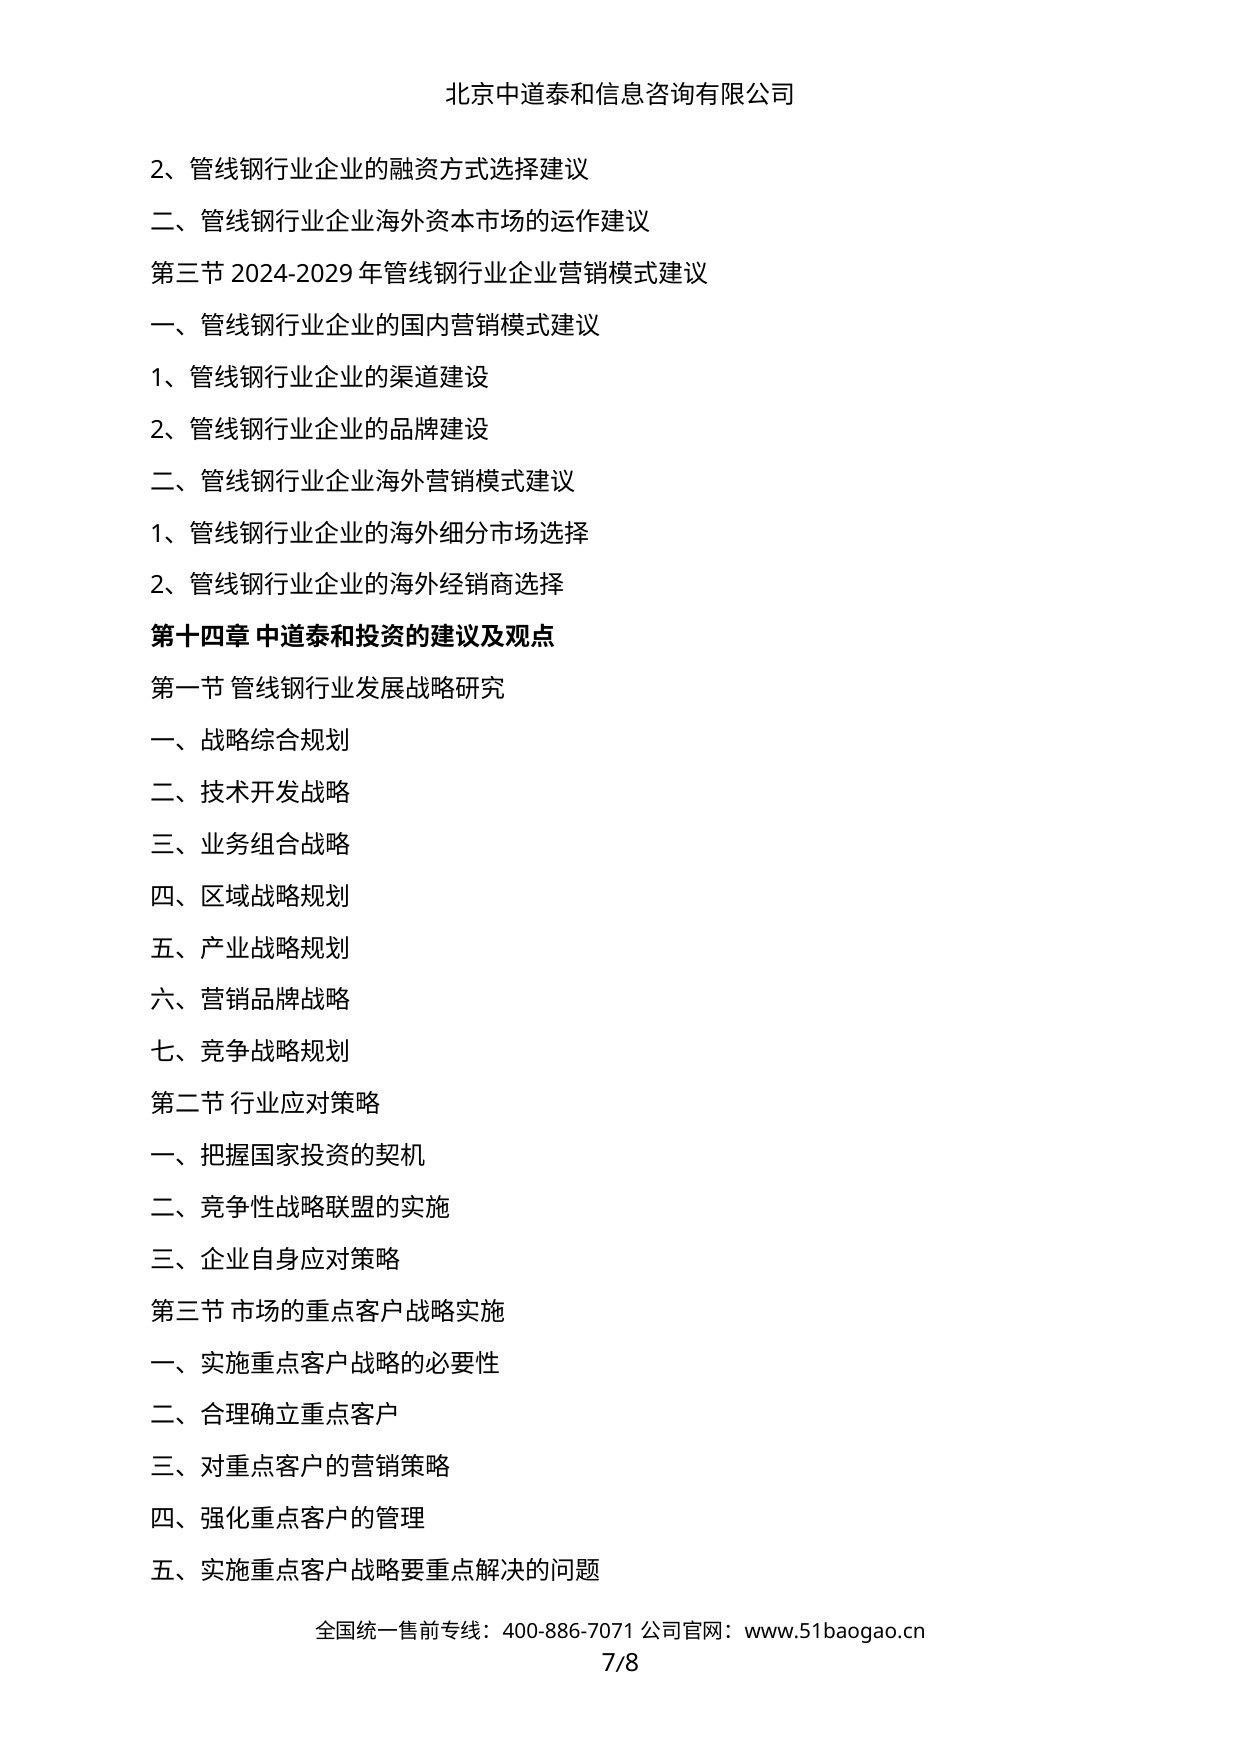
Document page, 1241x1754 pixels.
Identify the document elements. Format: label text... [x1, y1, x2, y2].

text 一、实施重点客户战略的必要性 [150, 1343, 1090, 1379]
text 第十四章 中道泰和投资的建议及观点 [150, 617, 1090, 653]
text 2、管线钢行业企业的海外经销商选择 [150, 565, 1090, 601]
text 2、管线钢行业企业的品牌建设 [150, 409, 1090, 446]
text 四、强化重点客户的管理 [150, 1499, 1090, 1535]
text 1、管线钢行业企业的海外细分市场选择 [150, 513, 1090, 549]
text 一、把握国家投资的契机 [150, 1136, 1090, 1172]
text 第一节 管线钢行业发展战略研究 [150, 669, 1090, 705]
text 二、管线钢行业企业海外营销模式建议 [150, 461, 1090, 497]
text 三、对重点客户的营销策略 [150, 1447, 1090, 1483]
text 第二节 行业应对策略 [150, 1084, 1090, 1120]
text 一、管线钢行业企业的国内营销模式建议 [150, 306, 1090, 342]
text 1、管线钢行业企业的渠道建设 [150, 357, 1090, 394]
text 2、管线钢行业企业的融资方式选择建议 [150, 150, 1090, 186]
text 五、实施重点客户战略要重点解决的问题 [150, 1551, 1090, 1587]
text 三、业务组合战略 [150, 824, 1090, 861]
text 三、企业自身应对策略 [150, 1239, 1090, 1276]
text 二、管线钢行业企业海外资本市场的运作建议 [150, 202, 1090, 238]
text 七、竞争战略规划 [150, 1032, 1090, 1068]
text 二、合理确立重点客户 [150, 1395, 1090, 1431]
text 六、营销品牌战略 [150, 980, 1090, 1016]
text 一、战略综合规划 [150, 721, 1090, 757]
text 第三节 市场的重点客户战略实施 [150, 1291, 1090, 1327]
text 二、竞争性战略联盟的实施 [150, 1187, 1090, 1224]
text 五、产业战略规划 [150, 928, 1090, 964]
text 四、区域战略规划 [150, 876, 1090, 912]
text 第三节 2024-2029年管线钢行业企业营销模式建议 [150, 254, 1090, 290]
text 二、技术开发战略 [150, 772, 1090, 809]
